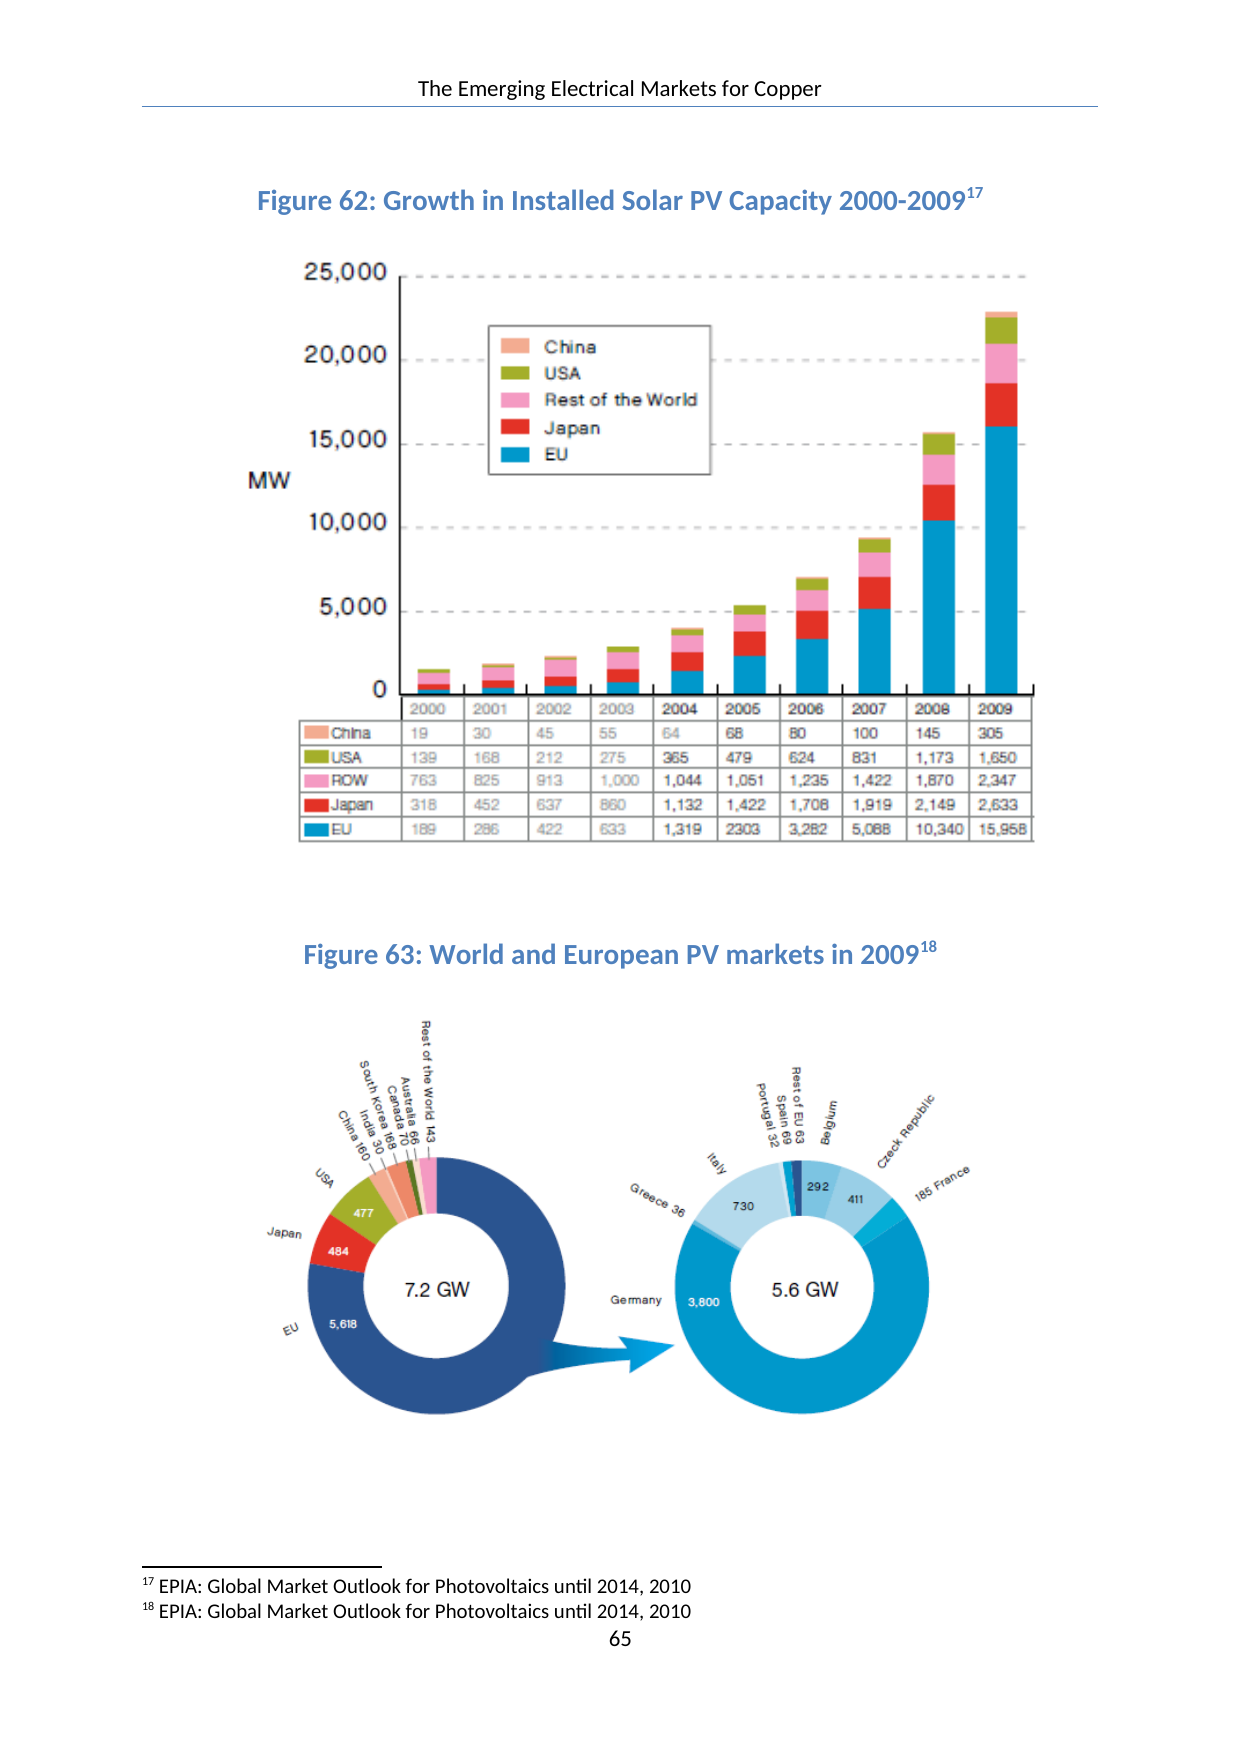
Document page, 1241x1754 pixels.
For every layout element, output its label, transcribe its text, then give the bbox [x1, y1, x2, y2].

text Figure 62: Growth in Installed Solar PV Capacity 2000-2009 [142, 182, 1098, 217]
picture [248, 238, 1049, 852]
picture [252, 992, 988, 1440]
text Figure 63: World and European PV markets in 2009 [142, 936, 1098, 971]
